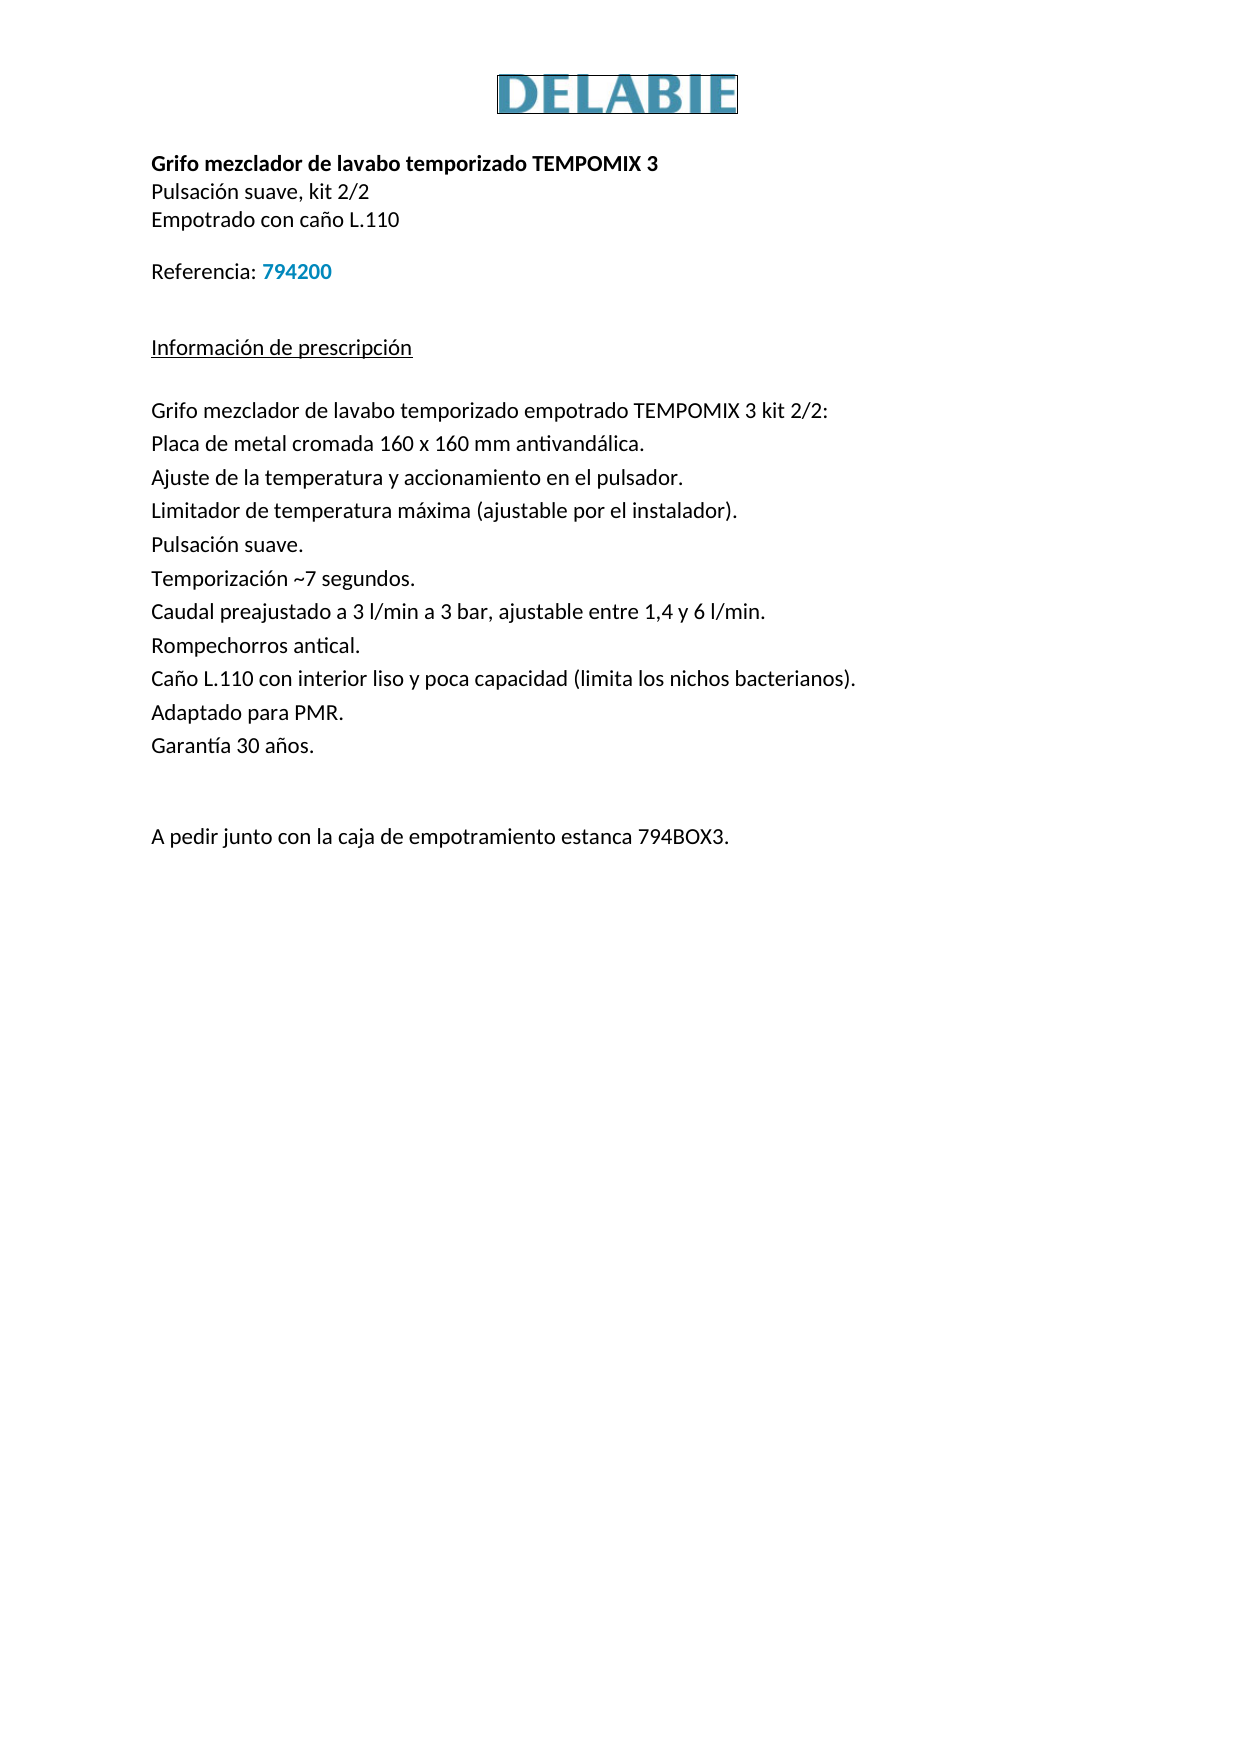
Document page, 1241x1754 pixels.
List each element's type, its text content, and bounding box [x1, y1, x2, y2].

picture [498, 76, 737, 113]
text Empotrado con caño L.110 [151, 205, 1084, 233]
text Referencia: 794200 [151, 257, 1084, 285]
text Pulsación suave, kit 2/2 [151, 177, 1084, 205]
text Grifo mezclador de lavabo temporizado empotrado TEMPOMIX 3 kit 2/2: [151, 396, 1084, 424]
text Temporización ~7 segundos. [151, 564, 1084, 592]
text Caudal preajustado a 3 l/min a 3 bar, ajustable entre 1,4 y 6 l/min. [151, 597, 1084, 625]
text Limitador de temperatura máxima (ajustable por el instalador). [151, 497, 1084, 525]
text Grifo mezclador de lavabo temporizado TEMPOMIX 3 [151, 149, 1084, 177]
text Garantía 30 años. [151, 731, 1084, 759]
text Rompechorros antical. [151, 631, 1084, 659]
text Información de prescripción [151, 333, 1084, 361]
text Caño L.110 con interior liso y poca capacidad (limita los nichos bacterianos). [151, 664, 1084, 692]
text A pedir junto con la caja de empotramiento estanca 794BOX3. [151, 822, 1084, 851]
text Pulsación suave. [151, 530, 1084, 558]
text Adaptado para PMR. [151, 698, 1084, 726]
text Ajuste de la temperatura y accionamiento en el pulsador. [151, 463, 1084, 491]
text Placa de metal cromada 160 x 160 mm antivandálica. [151, 429, 1084, 458]
